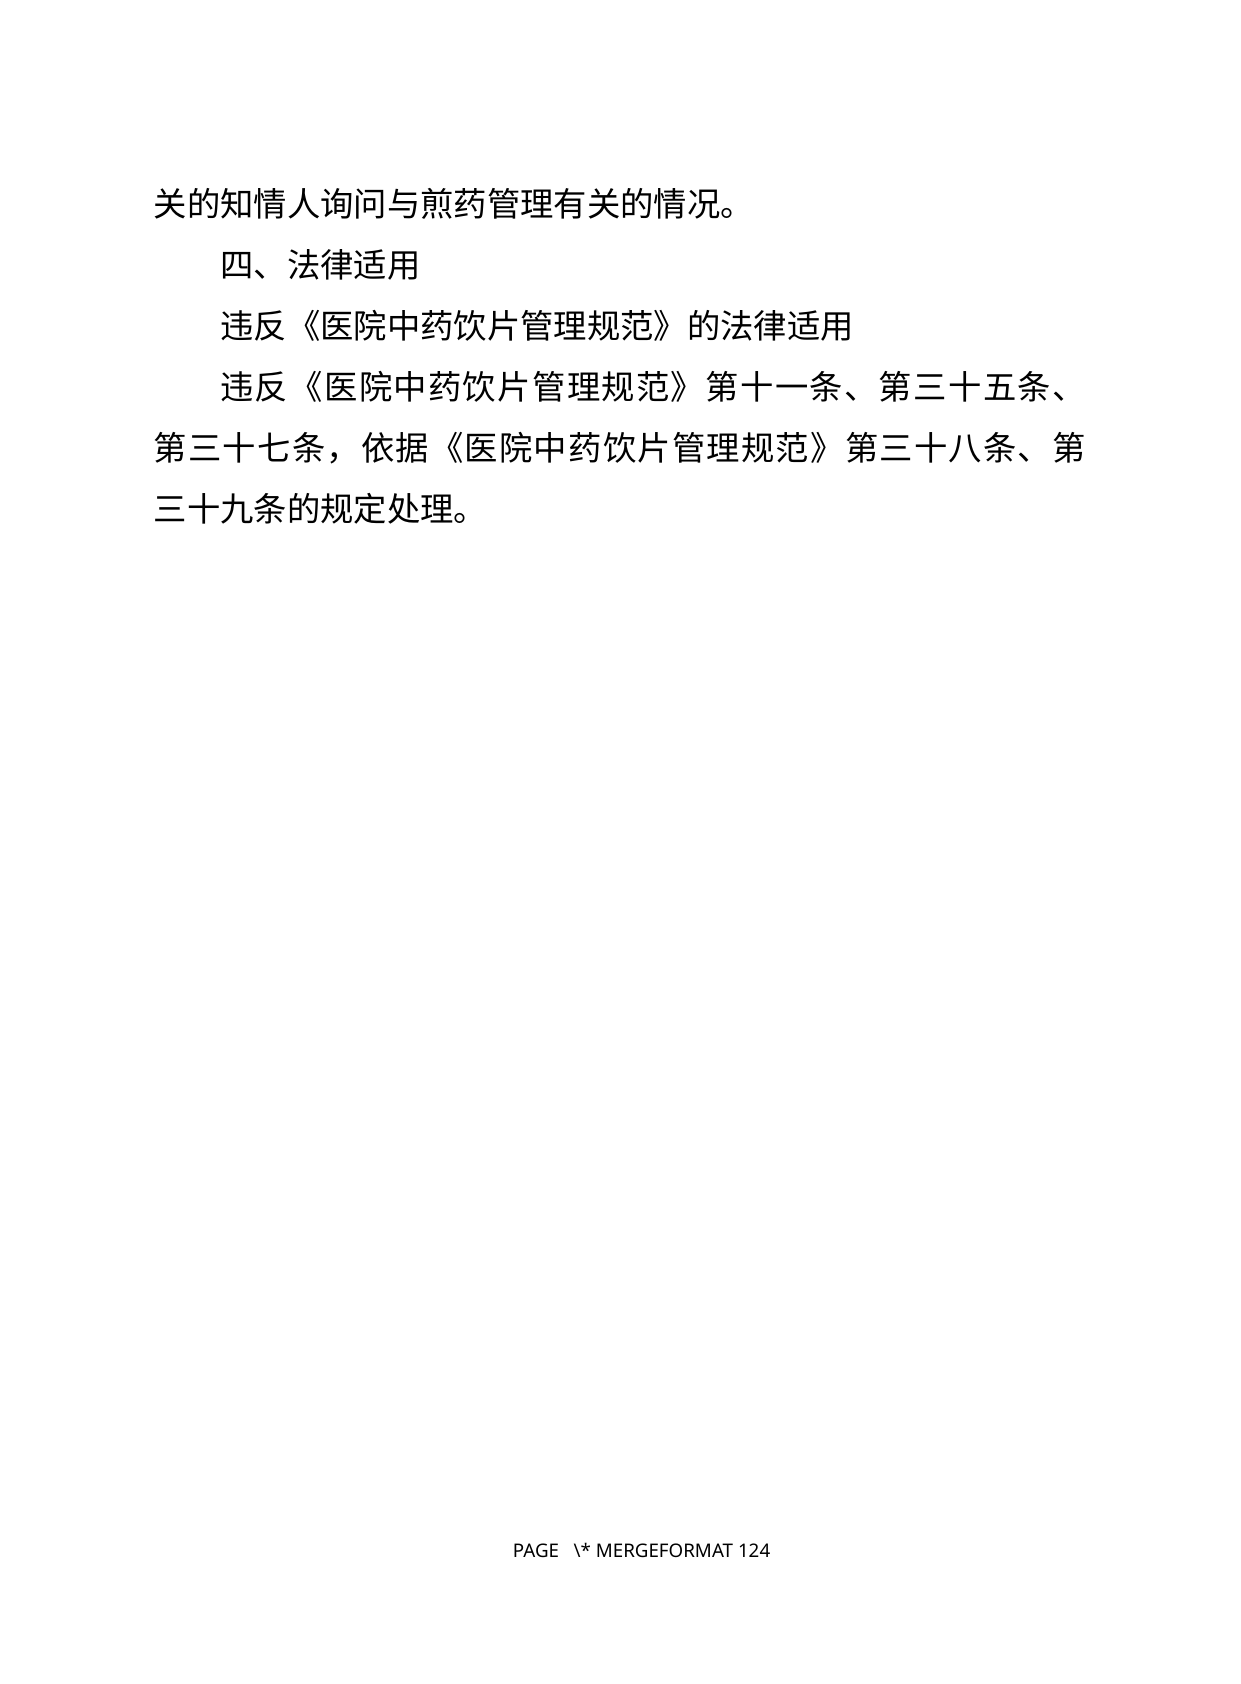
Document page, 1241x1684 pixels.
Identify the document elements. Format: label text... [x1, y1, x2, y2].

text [153, 171, 1087, 232]
text 违反《医院中药饮片管理规范》第十一条、第三十五条、第三十七条，依据《医院中药饮片管理规范》第三十八条、第三十九条的规定处理。 [153, 354, 1087, 537]
text 违反《医院中药饮片管理规范》的法律适用 [153, 293, 1087, 354]
text 四、法律适用 [153, 232, 1087, 293]
